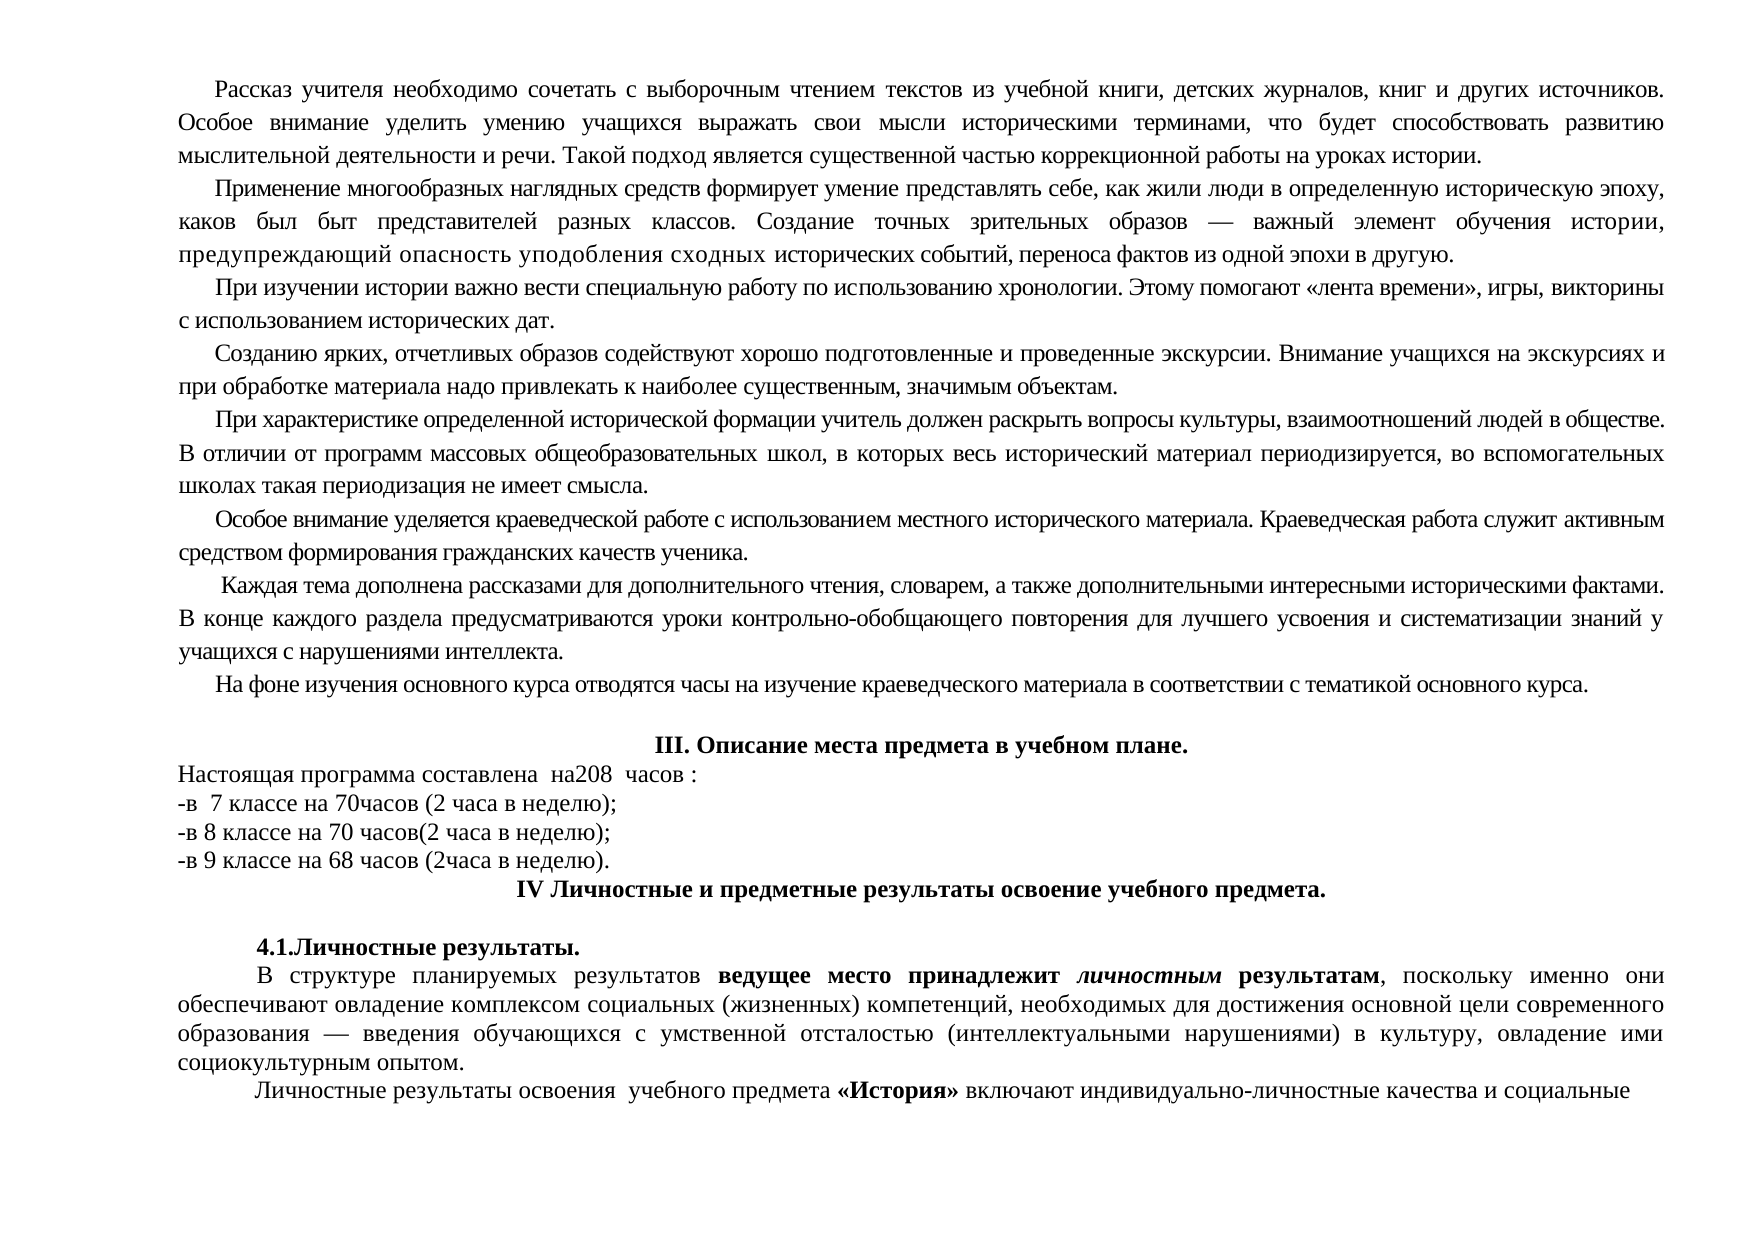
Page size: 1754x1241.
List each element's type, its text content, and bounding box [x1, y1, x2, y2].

text При изучении истории важно вести специальную работу по использованию хронологии. Этому помогают «лента времени», игры, викторины с использованием исторических дат. [178, 272, 1664, 334]
text IV Личностные и предметные результаты освоение учебного предмета. [177, 874, 1665, 903]
text -в 7 классе на 70часов (2 часа в неделю); [177, 788, 1665, 817]
text Рассказ учителя необходимо сочетать с выборочным чтением текстов из учебной книги, детских журналов, книг и других источников. Особое внимание уделить умению учащихся выражать свои мысли историческими терминами, что будет способствовать развитию мыслительной деятельности и речи. Такой подход является существенной частью коррекционной работы на уроках истории. [178, 74, 1664, 169]
text III. Описание места предмета в учебном плане. [177, 731, 1665, 759]
text Созданию ярких, отчетливых образов содействуют хорошо подготовленные и проведенные экскурсии. Внимание учащихся на экскурсиях и при обработке материала надо привлекать к наиболее существенным, значимым объектам. [178, 338, 1665, 400]
text Каждая тема дополнена рассказами для дополнительного чтения, словарем, а также дополнительными интересными историческими фактами. В конце каждого раздела предусматриваются уроки контрольно-обобщающего повторения для лучшего усвоения и систематизации знаний у учащихся с нарушениями интеллекта. [178, 570, 1665, 664]
text В структуре планируемых результатов ведущее место принадлежит личностным результатам, поскольку именно они обеспечивают овладение комплексом социальных (жизненных) компетенций, необходимых для достижения основной цели современного образования — введения обучающихся с умственной отсталостью (интеллектуальными нарушениями) в культуру, овладение ими социокультурным опытом. [177, 961, 1665, 1076]
text При характеристике определенной исторической формации учитель должен раскрыть вопросы культуры, взаимоотношений людей в обществе. В отличии от программ массовых общеобразовательных школ, в которых весь исторический материал периодизируется, во вспомогательных школах такая периодизация не имеет смысла. [178, 404, 1665, 499]
text Особое внимание уделяется краеведческой работе с использованием местного исторического материала. Краеведческая работа служит активным средством формирования гражданских качеств ученика. [178, 504, 1665, 565]
text Применение многообразных наглядных средств формирует умение представлять себе, как жили люди в определенную историческую эпоху, каков был быт представителей разных классов. Создание точных зрительных образов — важный элемент обучения истории, предупреждающий опасность уподобления сходных исторических событий, переноса фактов из одной эпохи в другую. [178, 173, 1665, 268]
text На фоне изучения основного курса отводятся часы на изучение краеведческого материала в соответствии с тематикой основного курса. [178, 669, 1665, 697]
text Настоящая программа составлена на208 часов : [177, 759, 1665, 788]
text -в 8 классе на 70 часов(2 часа в неделю); [177, 817, 1665, 846]
text 4.1.Личностные результаты. [177, 932, 1665, 961]
text -в 9 классе на 68 часов (2часа в неделю). [177, 846, 1665, 874]
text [177, 1076, 1665, 1104]
